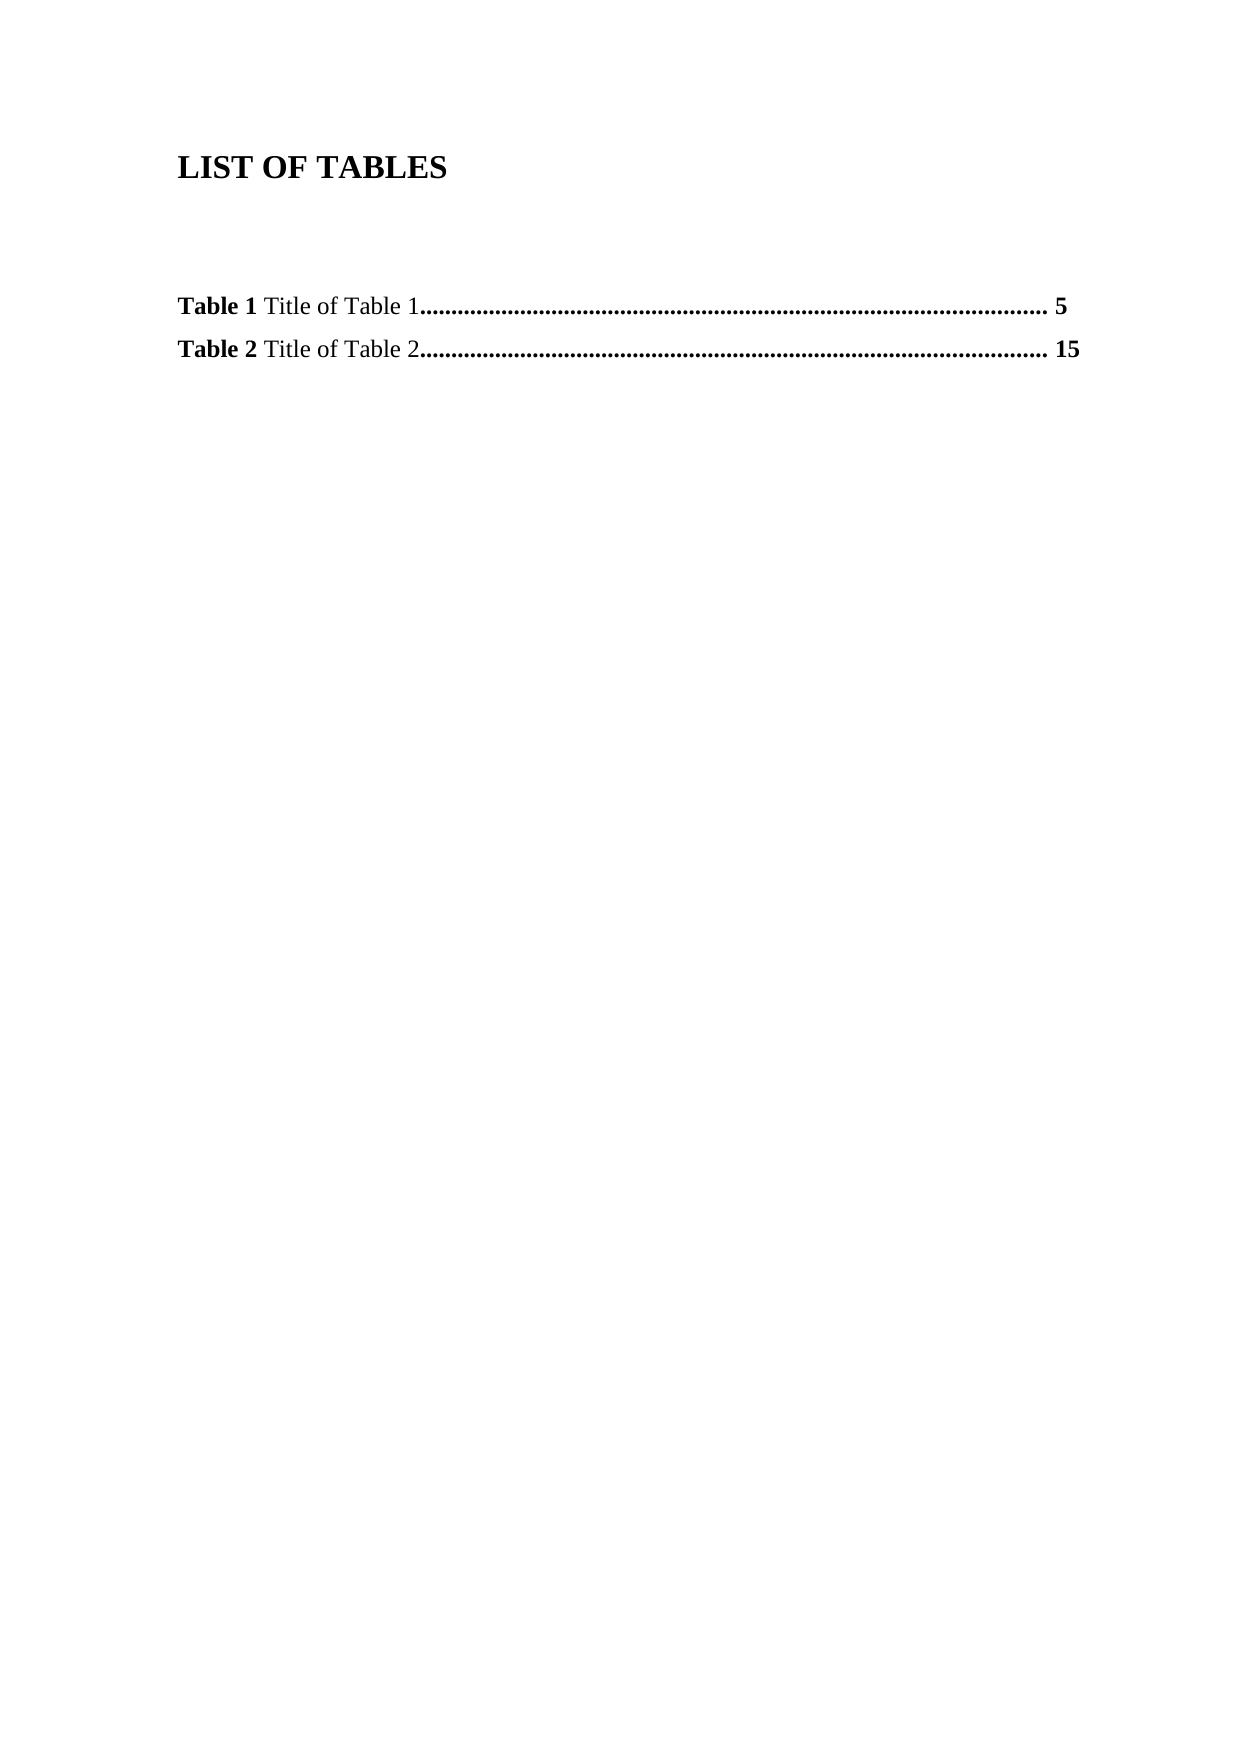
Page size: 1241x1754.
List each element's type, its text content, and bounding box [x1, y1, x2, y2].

text Table 2 Title of Table 2 15 [177, 334, 1092, 363]
text LIST OF TABLES [177, 148, 1092, 186]
text Table 1 Title of Table 1 5 [177, 291, 1092, 320]
